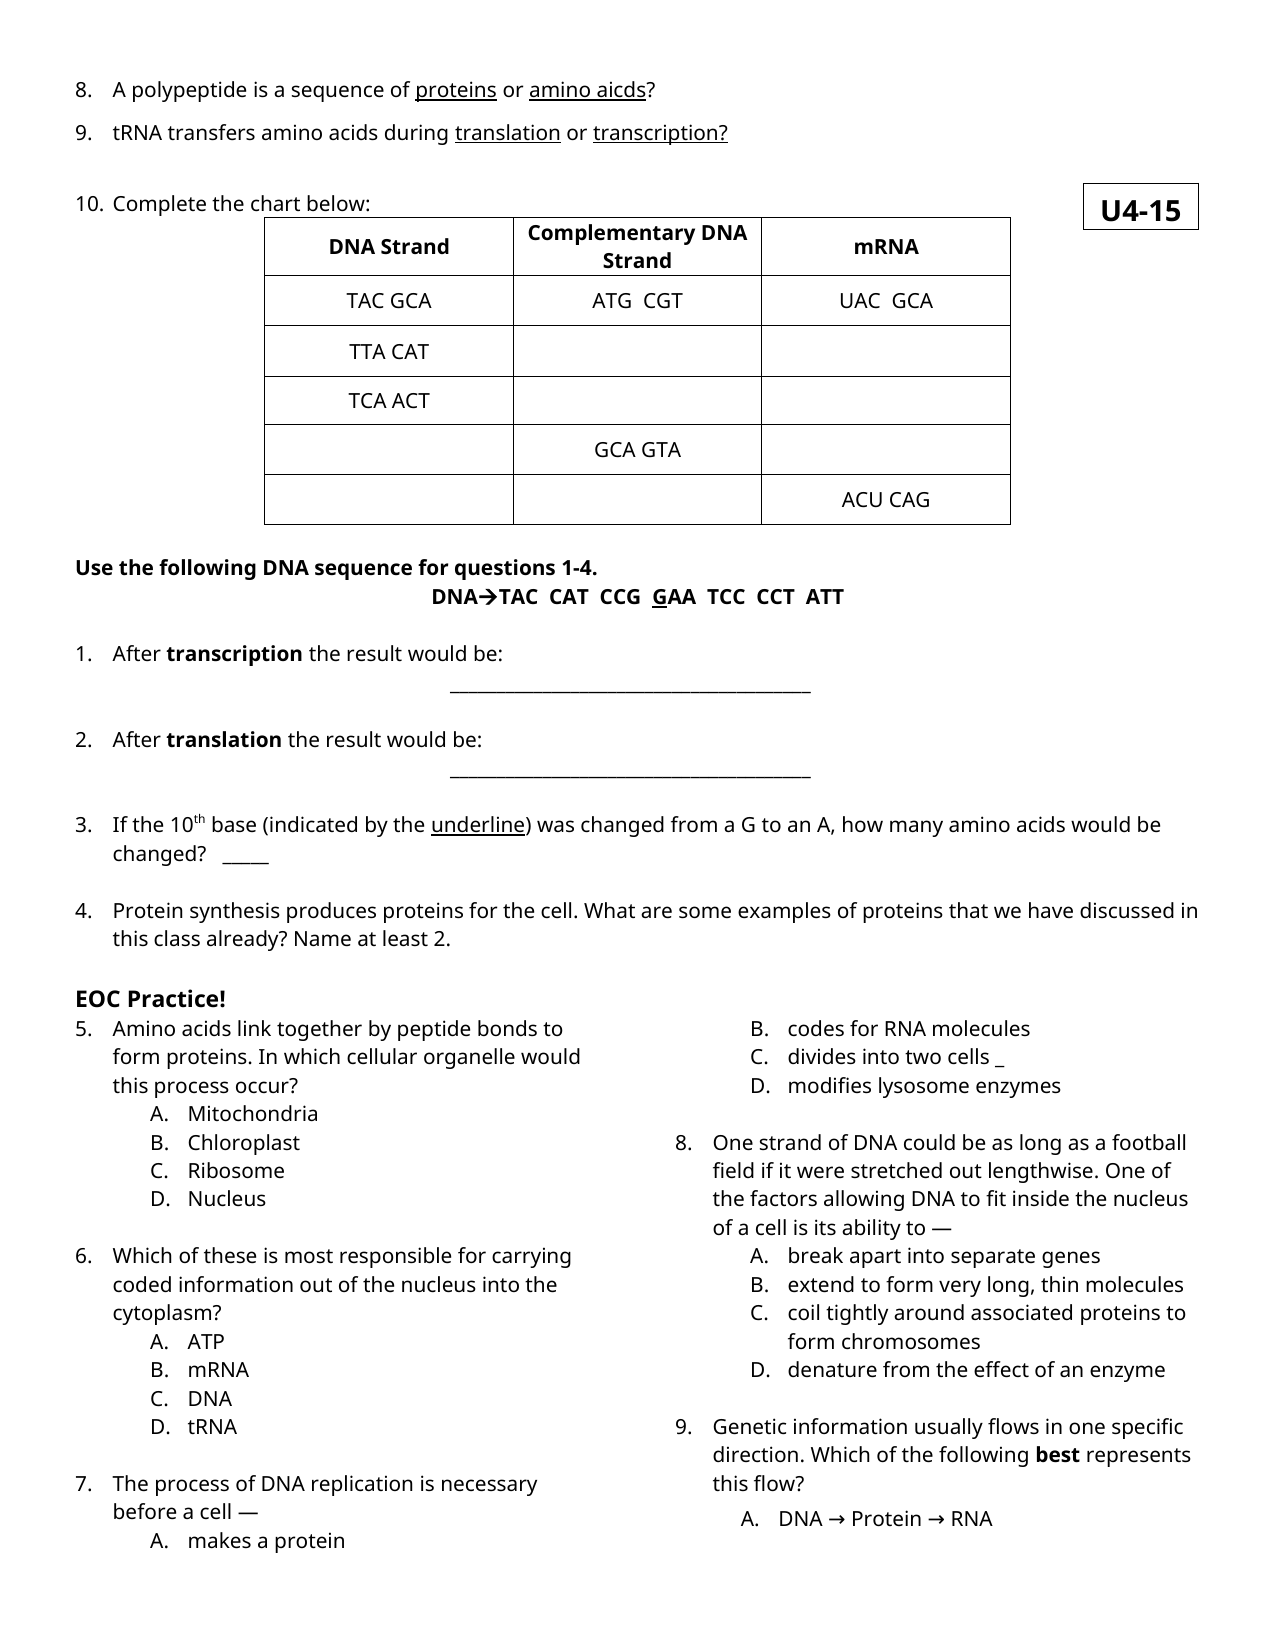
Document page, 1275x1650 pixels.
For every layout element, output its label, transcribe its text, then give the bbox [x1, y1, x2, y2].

list If the 10th base (indicated by the underline) was changed from a G to an A, how many amino acids would be changed? _____ [75, 810, 1200, 896]
list DNA [150, 1384, 600, 1412]
table_header Complementary DNA Strand [514, 218, 761, 275]
list break apart into separate genes [750, 1241, 1200, 1270]
table_cell TAC GCA [265, 276, 513, 325]
list Complete the chart below: [75, 189, 1083, 217]
table_cell [762, 425, 1010, 474]
list Genetic information usually flows in one specific direction. Which of the following best represents this flow? [675, 1412, 1200, 1497]
list extend to form very long, thin molecules [750, 1270, 1200, 1298]
text Use the following DNA sequence for questions 1-4. [75, 553, 1200, 582]
table_cell [265, 475, 513, 524]
table_cell ATG CGT [514, 276, 761, 325]
list mRNA [150, 1355, 600, 1384]
list modifies lysosome enzymes [750, 1071, 1200, 1099]
table_cell [762, 377, 1010, 423]
text EOC Practice! [75, 983, 1200, 1014]
list A polypeptide is a sequence of proteins or amino aicds? [75, 75, 1200, 103]
table_header DNA → Protein → RNA [675, 1498, 1068, 1538]
list Amino acids link together by peptide bonds to form proteins. In which cellular organelle would this process occur? [75, 1014, 600, 1099]
list Nucleus [150, 1184, 600, 1213]
list After transcription the result would be: _______________________________________ [75, 639, 1200, 725]
table_cell UAC GCA [762, 276, 1010, 325]
table_cell [514, 377, 761, 423]
table_cell [514, 475, 761, 524]
list The process of DNA replication is necessary before a cell — [75, 1469, 600, 1526]
list coil tightly around associated proteins to form chromosomes [750, 1298, 1200, 1355]
list codes for RNA molecules [750, 1014, 1200, 1042]
list After translation the result would be: _______________________________________ [75, 725, 1200, 810]
table_cell TTA CAT [265, 326, 513, 376]
list denature from the effect of an enzyme [750, 1355, 1200, 1384]
list Ribosome [150, 1156, 600, 1184]
list Protein synthesis produces proteins for the cell. What are some examples of proteins that we have discussed in this class already? Name at least 2. [75, 896, 1200, 953]
table_cell TCA ACT [265, 377, 513, 423]
table_cell [265, 425, 513, 474]
table_header DNA Strand [265, 218, 513, 275]
table_cell ACU CAG [762, 475, 1010, 524]
table_cell [762, 326, 1010, 376]
list One strand of DNA could be as long as a football field if it were stretched out lengthwise. One of the factors allowing DNA to fit inside the nucleus of a cell is its ability to — [675, 1128, 1200, 1241]
list Chloroplast [150, 1128, 600, 1156]
list makes a protein [150, 1526, 600, 1554]
text DNATAC CAT CCG GAA TCC CCT ATT [75, 582, 1200, 639]
list ATP [150, 1327, 600, 1355]
list tRNA transfers amino acids during translation or transcription? [75, 118, 1200, 146]
list divides into two cells _ [750, 1042, 1200, 1071]
list Which of these is most responsible for carrying coded information out of the nucleus into the cytoplasm? [75, 1241, 600, 1327]
list tRNA [150, 1412, 600, 1441]
table_cell GCA GTA [514, 425, 761, 474]
table_cell [514, 326, 761, 376]
list Mitochondria [150, 1099, 600, 1128]
table_header mRNA [762, 218, 1010, 275]
